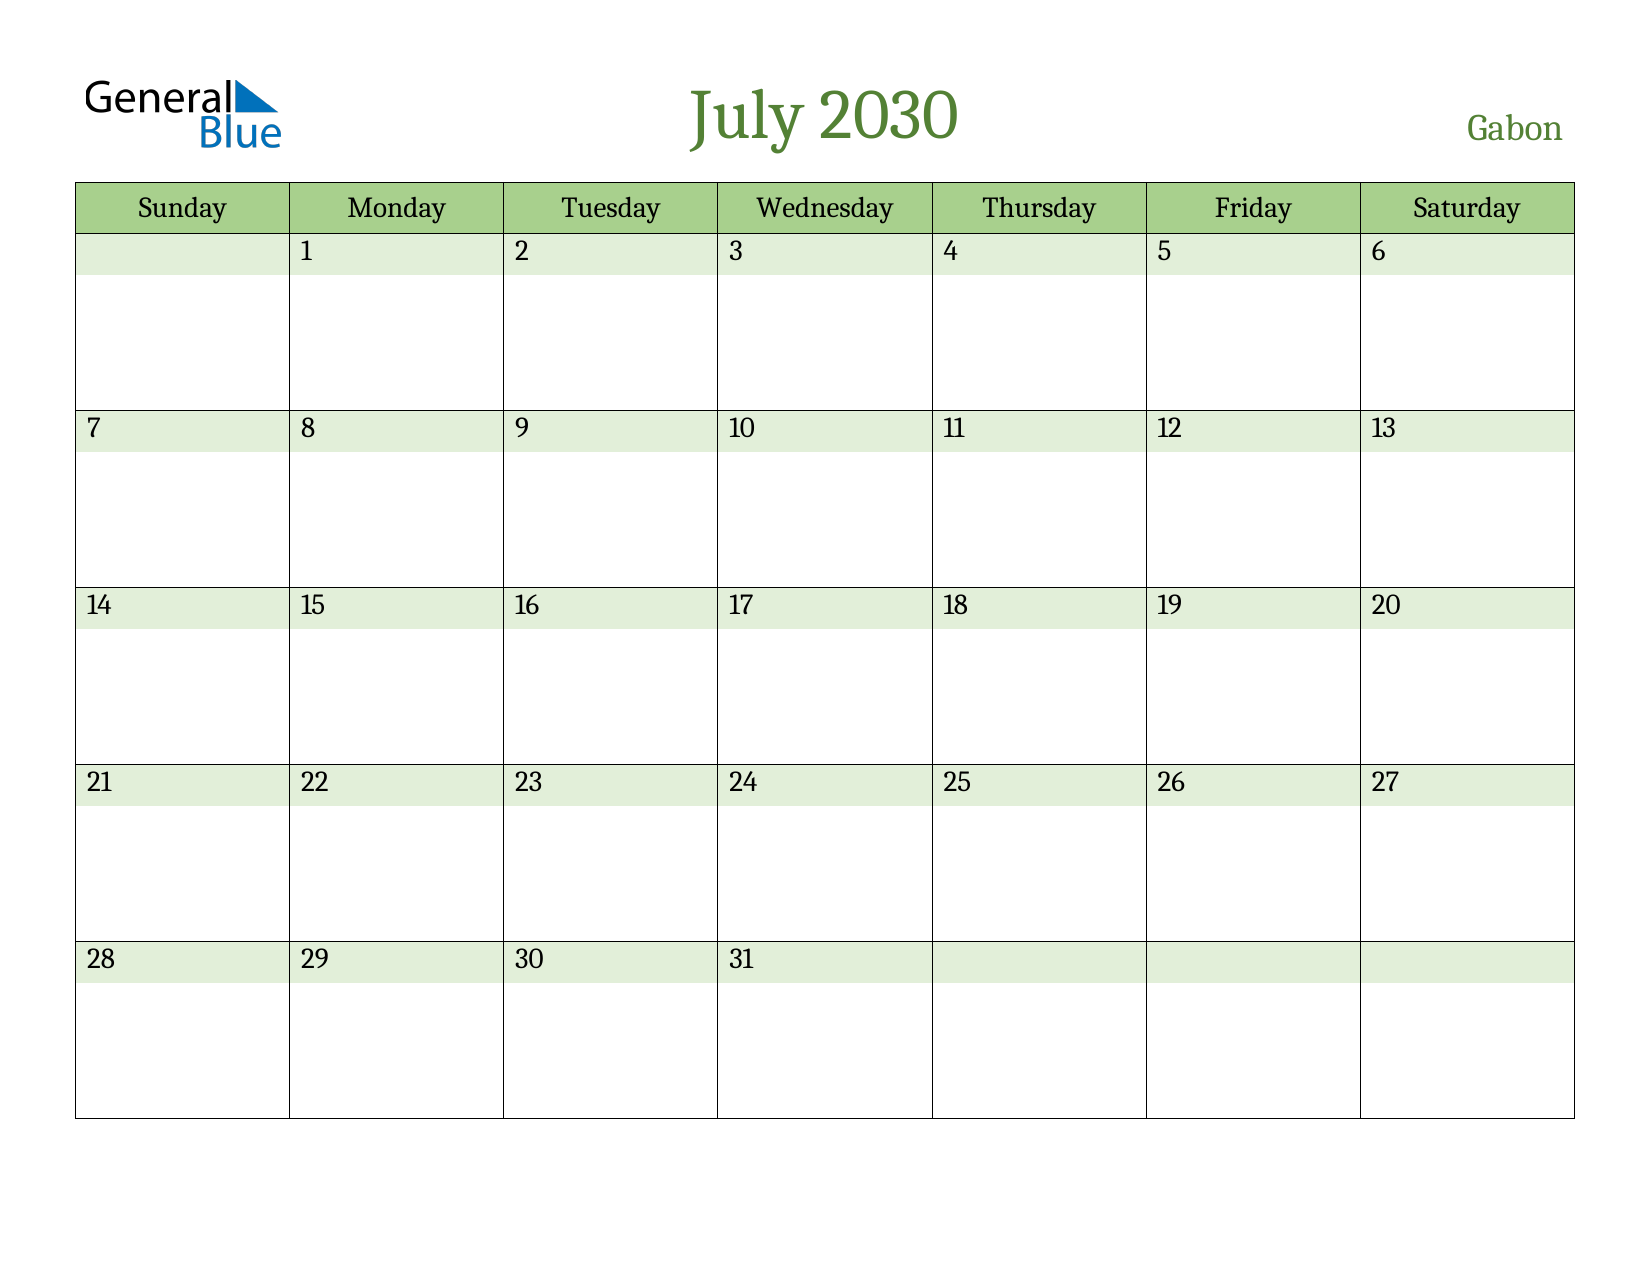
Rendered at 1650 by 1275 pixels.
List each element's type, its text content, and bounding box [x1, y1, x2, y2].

table_cell [290, 983, 503, 1118]
table_cell [504, 275, 717, 410]
table_cell [1147, 806, 1360, 941]
table_cell 2 [504, 234, 717, 275]
table_cell [1361, 806, 1574, 941]
table_header Gabon [1146, 75, 1574, 182]
table_cell [1361, 983, 1574, 1118]
table_cell 7 [76, 411, 289, 452]
table_cell [933, 629, 1146, 764]
table_cell [1361, 275, 1574, 410]
table_cell [718, 806, 932, 941]
table_cell 24 [718, 765, 932, 806]
table_cell [933, 452, 1146, 587]
table_cell [1361, 629, 1574, 764]
table_cell [290, 275, 503, 410]
table_cell 27 [1361, 765, 1574, 806]
table_cell 15 [290, 588, 503, 629]
table_header [76, 75, 503, 182]
table_cell 6 [1361, 234, 1574, 275]
table_cell 19 [1147, 588, 1360, 629]
table_cell 9 [504, 411, 717, 452]
table_cell 31 [718, 942, 932, 983]
table_cell [76, 452, 289, 587]
table_cell 8 [290, 411, 503, 452]
table_cell Tuesday [504, 183, 717, 233]
table_cell [76, 275, 289, 410]
table_cell 1 [290, 234, 503, 275]
table_cell Friday [1147, 183, 1360, 233]
table_cell 10 [718, 411, 932, 452]
table_cell [76, 806, 289, 941]
table_cell [290, 806, 503, 941]
table_cell 20 [1361, 588, 1574, 629]
table_cell [1147, 983, 1360, 1118]
table_cell [76, 629, 289, 764]
table_cell 21 [76, 765, 289, 806]
table_cell Monday [290, 183, 503, 233]
table_cell [1147, 452, 1360, 587]
table_cell 5 [1147, 234, 1360, 275]
table_cell [718, 452, 932, 587]
table_cell [933, 275, 1146, 410]
table_cell [1361, 942, 1574, 983]
table_cell [718, 629, 932, 764]
table_cell 13 [1361, 411, 1574, 452]
table_cell 29 [290, 942, 503, 983]
table_cell [76, 234, 289, 275]
table_cell [933, 942, 1146, 983]
picture [86, 80, 281, 148]
table_cell 18 [933, 588, 1146, 629]
table_cell [290, 452, 503, 587]
table_cell Wednesday [718, 183, 932, 233]
table_cell 23 [504, 765, 717, 806]
table_cell 28 [76, 942, 289, 983]
table_cell [718, 983, 932, 1118]
table_cell [933, 983, 1146, 1118]
table_cell Saturday [1361, 183, 1574, 233]
table_cell [504, 983, 717, 1118]
table_cell 3 [718, 234, 932, 275]
table_cell [76, 983, 289, 1118]
table_cell [1361, 452, 1574, 587]
table_cell 25 [933, 765, 1146, 806]
table_header July 2030 [504, 75, 1146, 182]
table_cell 30 [504, 942, 717, 983]
table_cell Sunday [76, 183, 289, 233]
table_cell [290, 629, 503, 764]
table_cell [504, 452, 717, 587]
table_cell 22 [290, 765, 503, 806]
table_cell 14 [76, 588, 289, 629]
table_cell 17 [718, 588, 932, 629]
table_cell 16 [504, 588, 717, 629]
table_cell [504, 629, 717, 764]
table_cell [718, 275, 932, 410]
table_cell [933, 806, 1146, 941]
table_cell 11 [933, 411, 1146, 452]
table_cell [1147, 275, 1360, 410]
table_cell [1147, 629, 1360, 764]
table_cell 26 [1147, 765, 1360, 806]
table_cell [1147, 942, 1360, 983]
table_cell [504, 806, 717, 941]
table_cell 4 [933, 234, 1146, 275]
table_cell Thursday [933, 183, 1146, 233]
table_cell 12 [1147, 411, 1360, 452]
